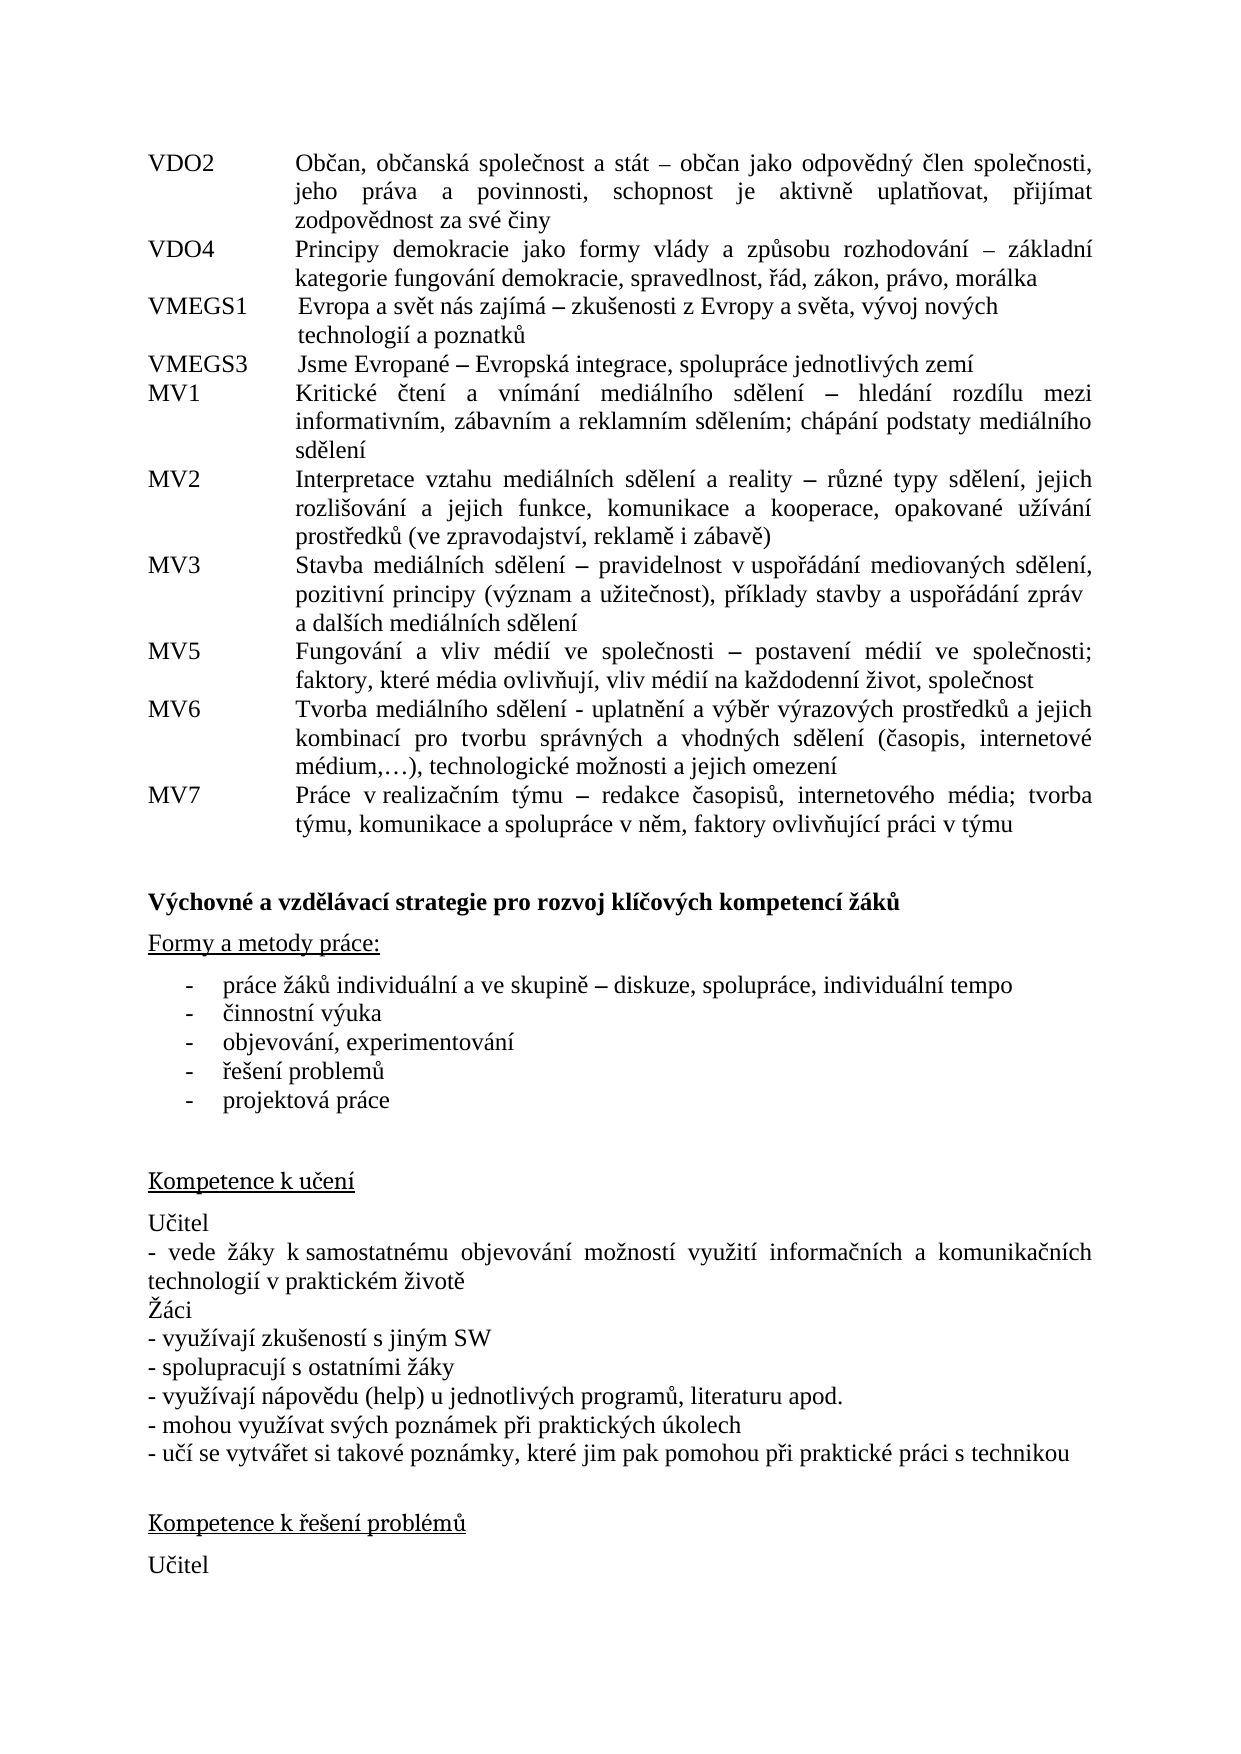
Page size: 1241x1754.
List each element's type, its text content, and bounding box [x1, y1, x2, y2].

subtitle Kompetence k učení [148, 1167, 1093, 1196]
text - mohou využívat svých poznámek při praktických úkolech [148, 1410, 1093, 1438]
text - využívají zkušeností s jiným SW [148, 1323, 1093, 1352]
subtitle Kompetence k řešení problémů [148, 1508, 1093, 1537]
text Učitel [148, 1208, 1093, 1237]
text Učitel [148, 1550, 1093, 1578]
text Žáci [148, 1295, 1093, 1323]
text - učí se vytvářet si takové poznámky, které jim pak pomohou při praktické práci s technikou [148, 1438, 1093, 1467]
list činnostní výuka [185, 998, 1093, 1027]
text - spolupracují s ostatními žáky [148, 1352, 1093, 1381]
text VMEGS3 Jsme Evropané – Evropská integrace, spolupráce jednotlivých zemí [148, 349, 1093, 378]
text MV2 Interpretace vztahu mediálních sdělení a reality – různé typy sdělení, jejich rozlišování a jejich funkce, komunikace a kooperace, opakované užívání prostředků (ve zpravodajství, reklamě i zábavě) [148, 464, 1093, 550]
text technologií a poznatků [148, 320, 1093, 349]
list objevování, experimentování [185, 1027, 1093, 1056]
text MV5 Fungování a vliv médií ve společnosti – postavení médií ve společnosti; faktory, které média ovlivňují, vliv médií na každodenní život, společnost [148, 636, 1093, 694]
text - vede žáky k samostatnému objevování možností využití informačních a komunikačních technologií v praktickém životě [148, 1237, 1093, 1295]
text VDO2 Občan, občanská společnost a stát – občan jako odpovědný člen společnosti, jeho práva a povinnosti, schopnost je aktivně uplatňovat, přijímat zodpovědnost za své činy [148, 148, 1093, 234]
text - využívají nápovědu (help) u jednotlivých programů, literaturu apod. [148, 1381, 1093, 1410]
list projektová práce [185, 1085, 1093, 1113]
text VDO4 Principy demokracie jako formy vlády a způsobu rozhodování – základní kategorie fungování demokracie, spravedlnost, řád, zákon, právo, morálka [148, 234, 1093, 291]
text MV1 Kritické čtení a vnímání mediálního sdělení – hledání rozdílu mezi informativním, zábavním a reklamním sdělením; chápání podstaty mediálního sdělení [148, 378, 1093, 464]
text VMEGS1 Evropa a svět nás zajímá – zkušenosti z Evropy a světa, vývoj nových [148, 291, 1093, 320]
text MV6 Tvorba mediálního sdělení - uplatnění a výběr výrazových prostředků a jejich kombinací pro tvorbu správných a vhodných sdělení (časopis, internetové médium,…), technologické možnosti a jejich omezení [148, 694, 1093, 780]
list práce žáků individuální a ve skupině – diskuze, spolupráce, individuální tempo [185, 970, 1093, 998]
text Formy a metody práce: [148, 928, 1093, 957]
text MV3 Stavba mediálních sdělení – pravidelnost v uspořádání mediovaných sdělení, pozitivní principy (význam a užitečnost), příklady stavby a uspořádání zpráv a dalších mediálních sdělení [148, 550, 1093, 636]
list řešení problemů [185, 1056, 1093, 1085]
subtitle Výchovné a vzdělávací strategie pro rozvoj klíčových kompetencí žáků [148, 887, 1093, 916]
text MV7 Práce v realizačním týmu – redakce časopisů, internetového média; tvorba týmu, komunikace a spolupráce v něm, faktory ovlivňující práci v týmu [148, 780, 1093, 838]
